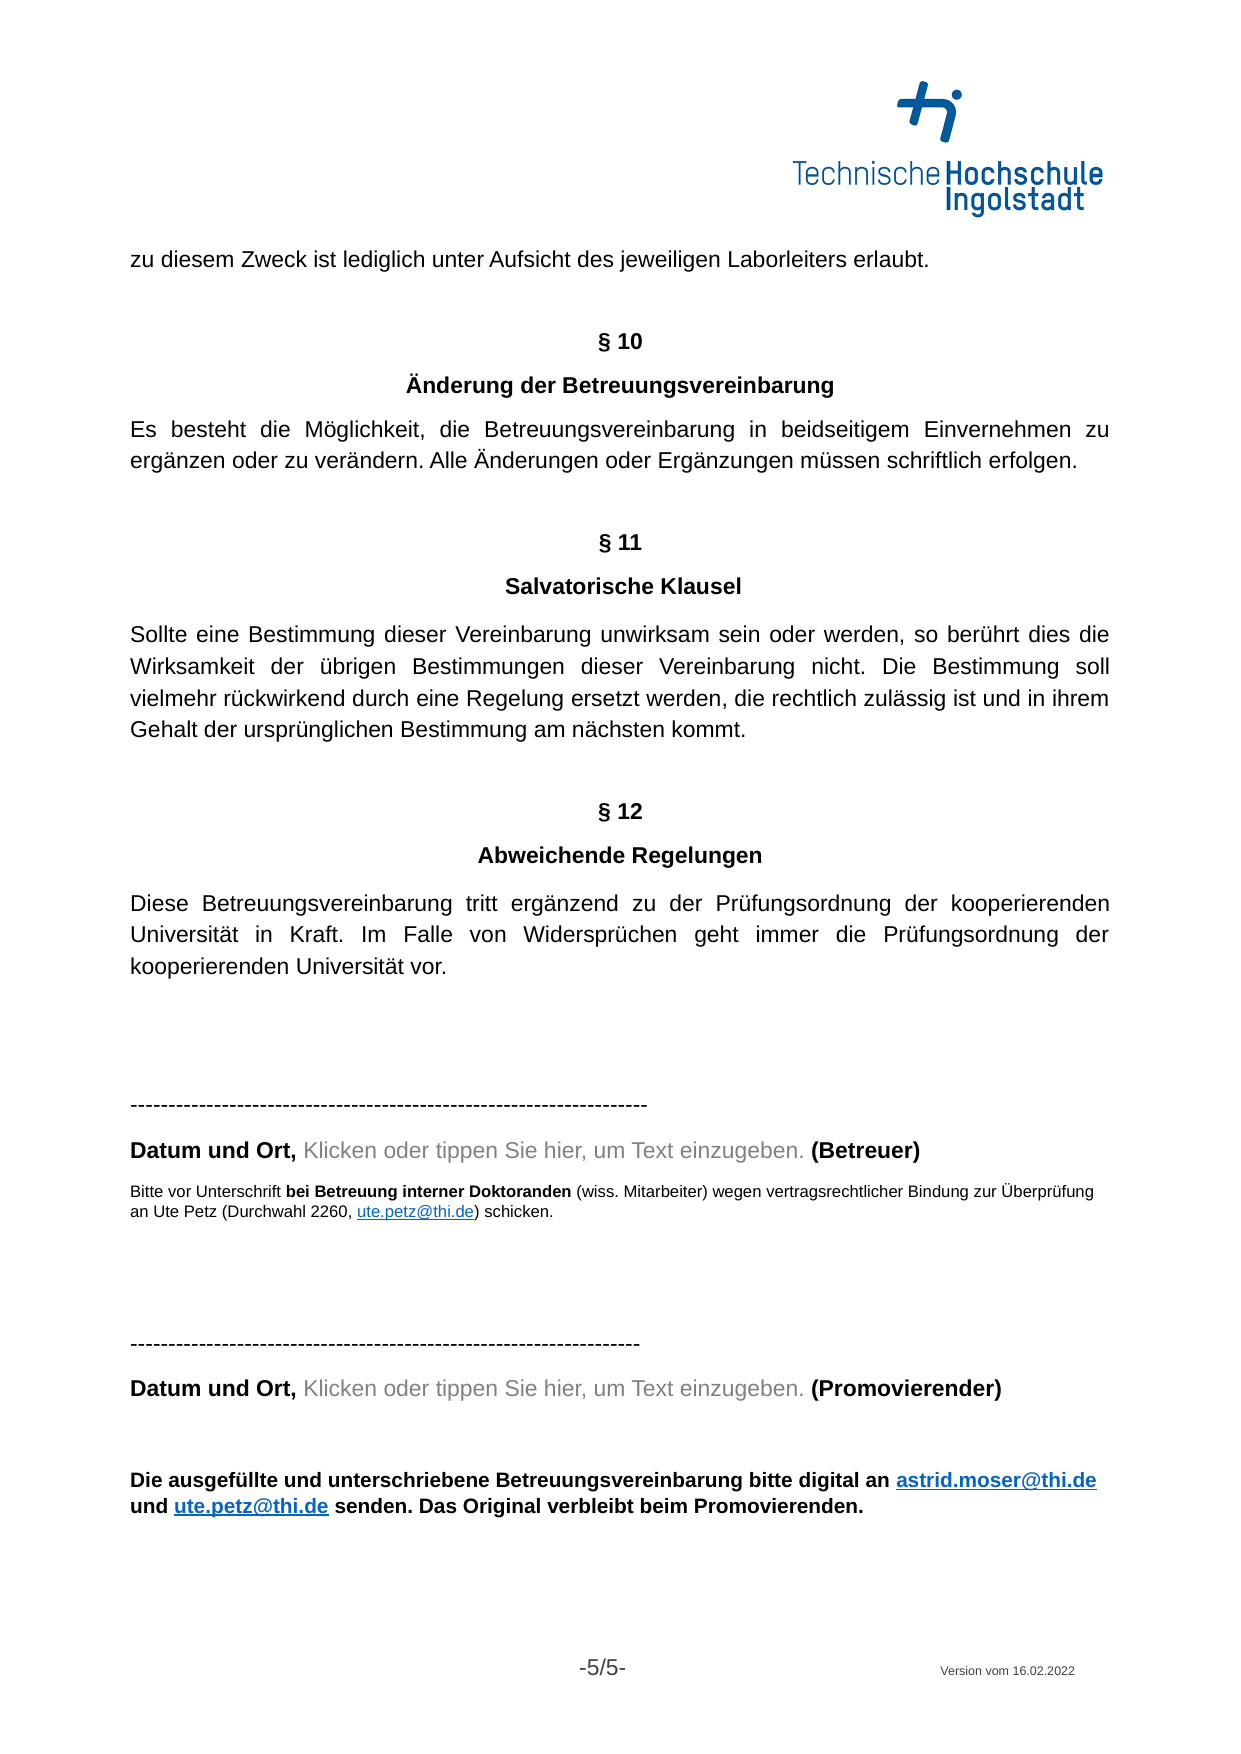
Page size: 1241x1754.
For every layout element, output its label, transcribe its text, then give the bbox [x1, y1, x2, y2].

subtitle § 11 [130, 529, 1110, 555]
text Bitte vor Unterschrift bei Betreuung interner Doktoranden (wiss. Mitarbeiter) wegen vertragsrechtlicher Bindung zur Überprüfung an Ute Petz (Durchwahl 2260, ute.petz@thi.de) schicken. [130, 1182, 1110, 1221]
subtitle § 12 [130, 798, 1110, 824]
text Abweichende Regelungen [130, 842, 1110, 868]
text ------------------------------------------------------------------- [130, 1330, 1110, 1356]
subtitle Salvatorische Klausel [130, 573, 1110, 599]
picture [785, 73, 1111, 227]
text Die ausgefüllte und unterschriebene Betreuungsvereinbarung bitte digital an astrid.moser@thi.de und ute.petz@thi.de senden. Das Original verbleibt beim Promovierenden. [130, 1468, 1110, 1517]
text -------------------------------------------------------------------- [130, 1091, 1110, 1118]
subtitle Änderung der Betreuungsvereinbarung [130, 372, 1110, 398]
text Sollte eine Bestimmung dieser Vereinbarung unwirksam sein oder werden, so berührt dies die Wirksamkeit der übrigen Bestimmungen dieser Vereinbarung nicht. Die Bestimmung soll vielmehr rückwirkend durch eine Regelung ersetzt werden, die rechtlich zulässig ist und in ihrem Gehalt der ursprünglichen Bestimmung am nächsten kommt. [130, 621, 1110, 742]
subtitle § 10 [130, 328, 1110, 354]
text Datum und Ort, (Betreuer) [130, 1137, 1110, 1163]
text Datum und Ort, (Promovierender) [130, 1375, 1110, 1401]
text Diese Betreuungsvereinbarung tritt ergänzend zu der Prüfungsordnung der kooperierenden Universität in Kraft. Im Falle von Widersprüchen geht immer die Prüfungsordnung der kooperierenden Universität vor. [130, 890, 1110, 979]
text Es besteht die Möglichkeit, die Betreuungsvereinbarung in beidseitigem Einvernehmen zu ergänzen oder zu verändern. Alle Änderungen oder Ergänzungen müssen schriftlich erfolgen. [130, 416, 1110, 474]
